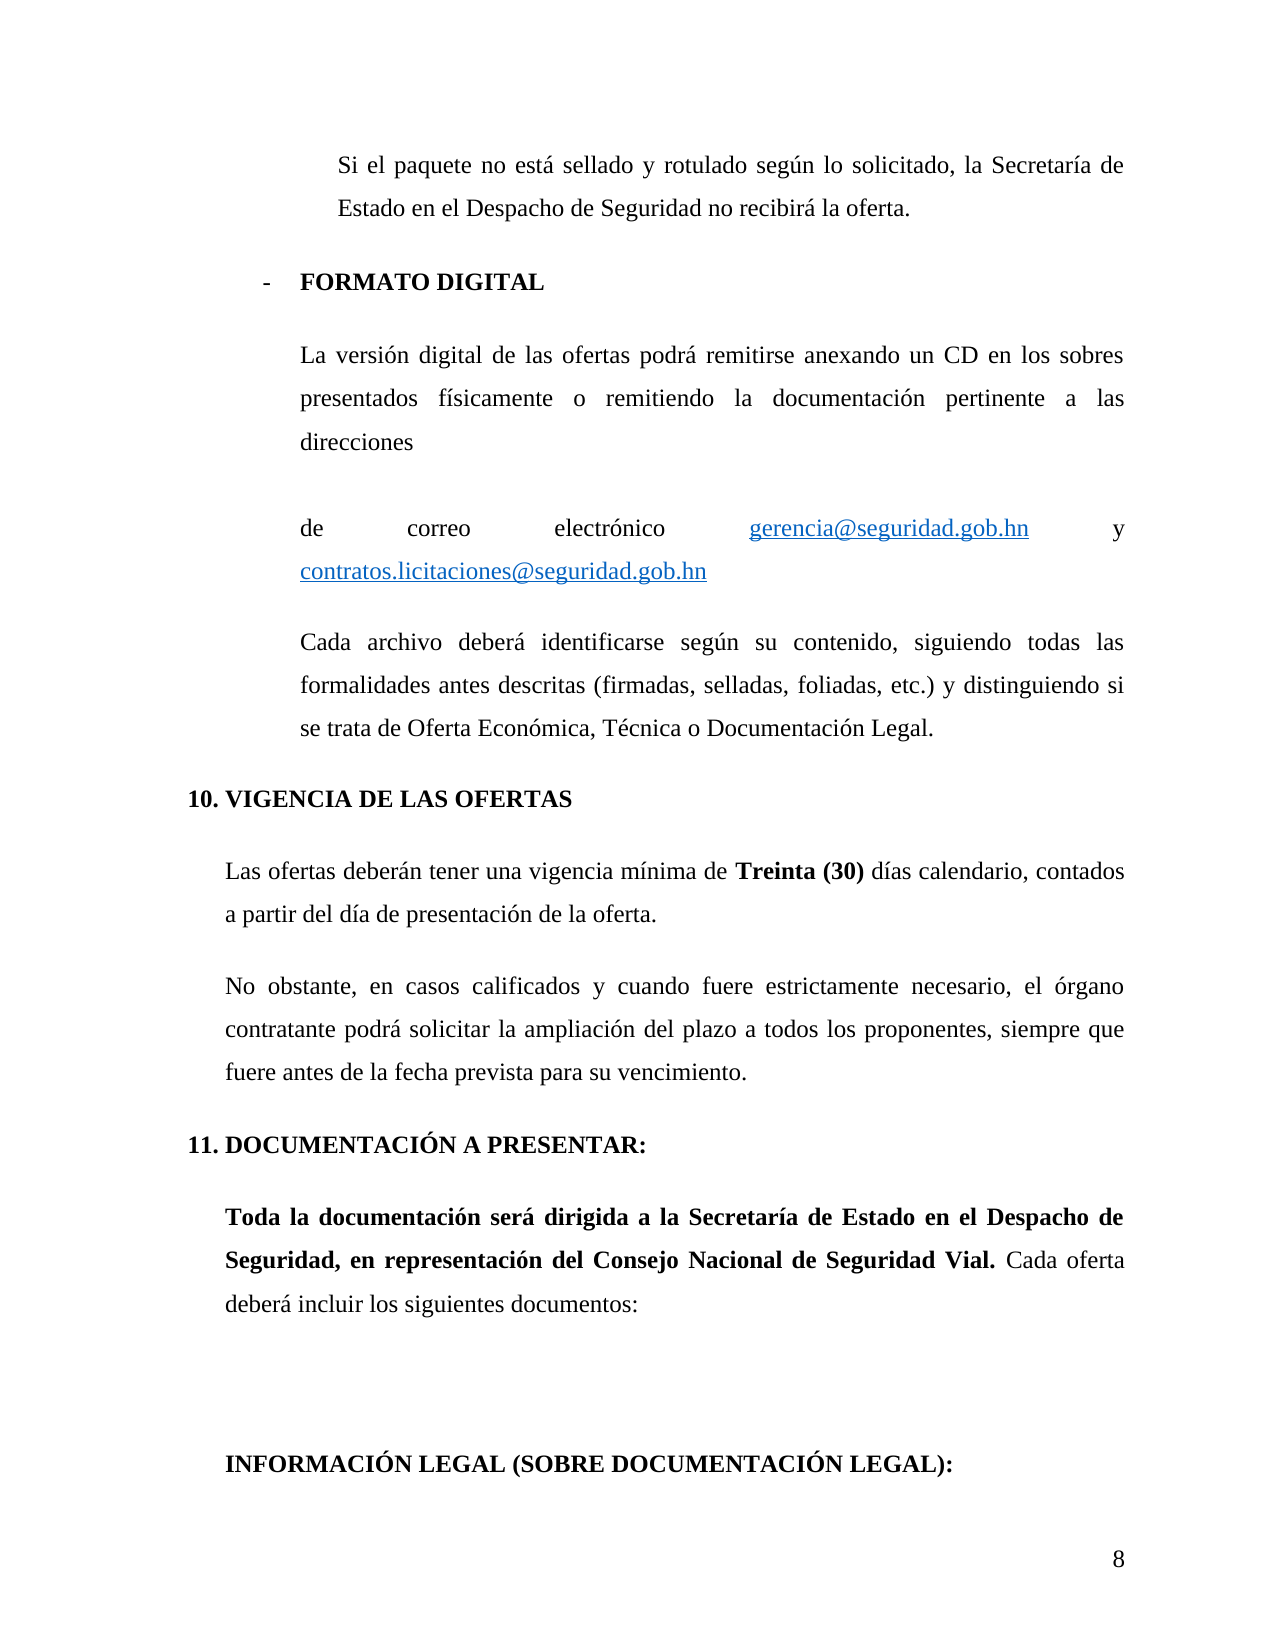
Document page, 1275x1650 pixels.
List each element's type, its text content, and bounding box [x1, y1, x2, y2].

list FORMATO DIGITAL [262, 267, 1125, 296]
text Las ofertas deberán tener una vigencia mínima de Treinta (30) días calendario, contados a partir del día de presentación de la oferta. [225, 856, 1125, 928]
list DOCUMENTACIÓN A PRESENTAR: [187, 1131, 1125, 1159]
list VIGENCIA DE LAS OFERTAS [187, 784, 1125, 813]
text de correo electrónico gerencia@seguridad.gob.hn y contratos.licitaciones@seguridad.gob.hn [300, 513, 1125, 585]
text La versión digital de las ofertas podrá remitirse anexando un CD en los sobres presentados físicamente o remitiendo la documentación pertinente a las direcciones [300, 340, 1125, 455]
text Toda la documentación será dirigida a la Secretaría de Estado en el Despacho de Seguridad, en representación del Consejo Nacional de Seguridad Vial. Cada oferta deberá incluir los siguientes documentos: [225, 1202, 1125, 1317]
text Si el paquete no está sellado y rotulado según lo solicitado, la Secretaría de Estado en el Despacho de Seguridad no recibirá la oferta. [337, 150, 1125, 222]
text No obstante, en casos calificados y cuando fuere estrictamente necesario, el órgano contratante podrá solicitar la ampliación del plazo a todos los proponentes, siempre que fuere antes de la fecha prevista para su vencimiento. [225, 971, 1125, 1086]
text INFORMACIÓN LEGAL (SOBRE DOCUMENTACIÓN LEGAL): [225, 1449, 1125, 1477]
text Cada archivo deberá identificarse según su contenido, siguiendo todas las formalidades antes descritas (firmadas, selladas, foliadas, etc.) y distinguiendo si se trata de Oferta Económica, Técnica o Documentación Legal. [300, 627, 1125, 742]
